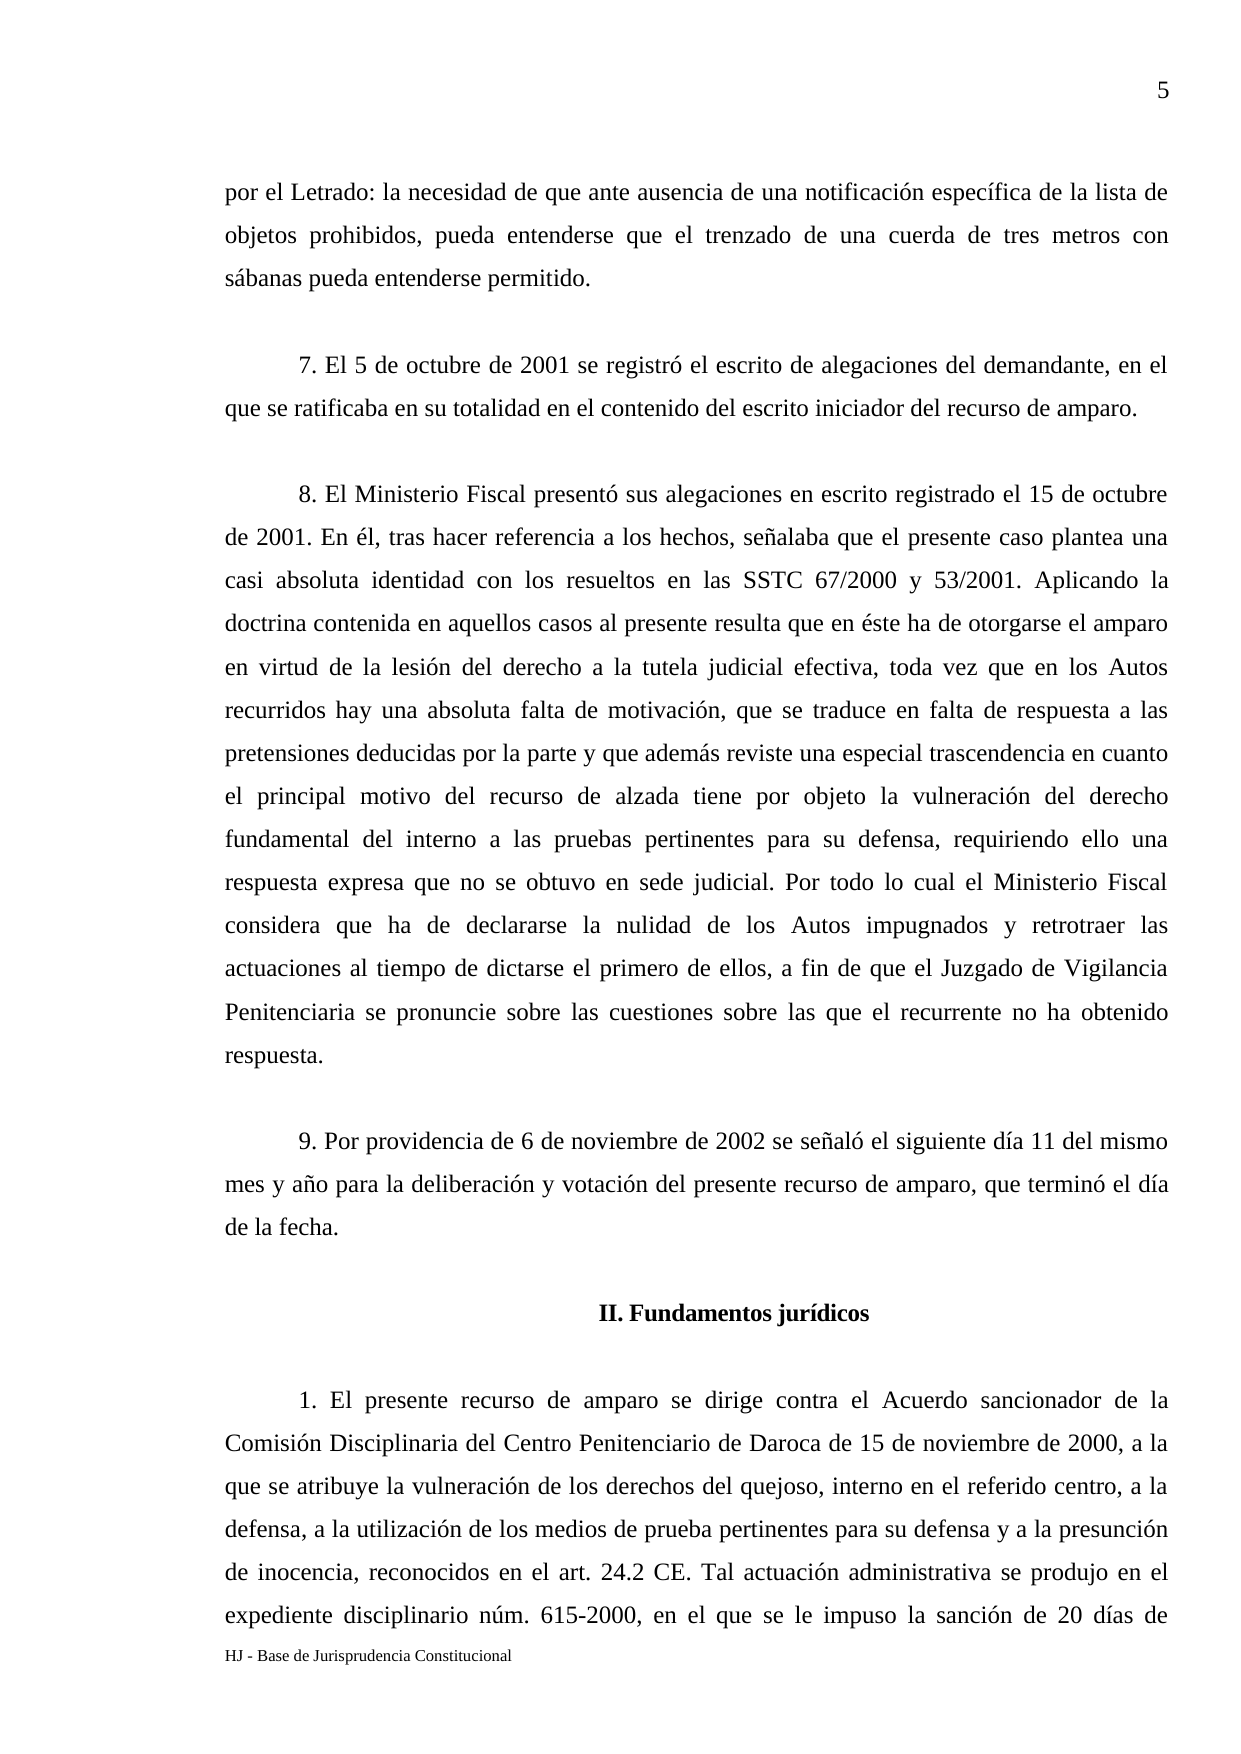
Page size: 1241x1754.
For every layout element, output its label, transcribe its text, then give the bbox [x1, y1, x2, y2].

subtitle II. Fundamentos jurídicos [224, 1298, 1169, 1327]
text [224, 1385, 1169, 1629]
text 9. Por providencia de 6 de noviembre de 2002 se señaló el siguiente día 11 del mismo mes y año para la deliberación y votación del presente recurso de amparo, que terminó el día de la fecha. [224, 1126, 1169, 1241]
text 7. El 5 de octubre de 2001 se registró el escrito de alegaciones del demandante, en el que se ratificaba en su totalidad en el contenido del escrito iniciador del recurso de amparo. [224, 350, 1169, 422]
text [224, 177, 1169, 292]
text 8. El Ministerio Fiscal presentó sus alegaciones en escrito registrado el 15 de octubre de 2001. En él, tras hacer referencia a los hechos, señalaba que el presente caso plantea una casi absoluta identidad con los resueltos en las SSTC 67/2000 y 53/2001. Aplicando la doctrina contenida en aquellos casos al presente resulta que en éste ha de otorgarse el amparo en virtud de la lesión del derecho a la tutela judicial efectiva, toda vez que en los Autos recurridos hay una absoluta falta de motivación, que se traduce en falta de respuesta a las pretensiones deducidas por la parte y que además reviste una especial trascendencia en cuanto el principal motivo del recurso de alzada tiene por objeto la vulneración del derecho fundamental del interno a las pruebas pertinentes para su defensa, requiriendo ello una respuesta expresa que no se obtuvo en sede judicial. Por todo lo cual el Ministerio Fiscal considera que ha de declararse la nulidad de los Autos impugnados y retrotraer las actuaciones al tiempo de dictarse el primero de ellos, a fin de que el Juzgado de Vigilancia Penitenciaria se pronuncie sobre las cuestiones sobre las que el recurrente no ha obtenido respuesta. [224, 479, 1169, 1068]
